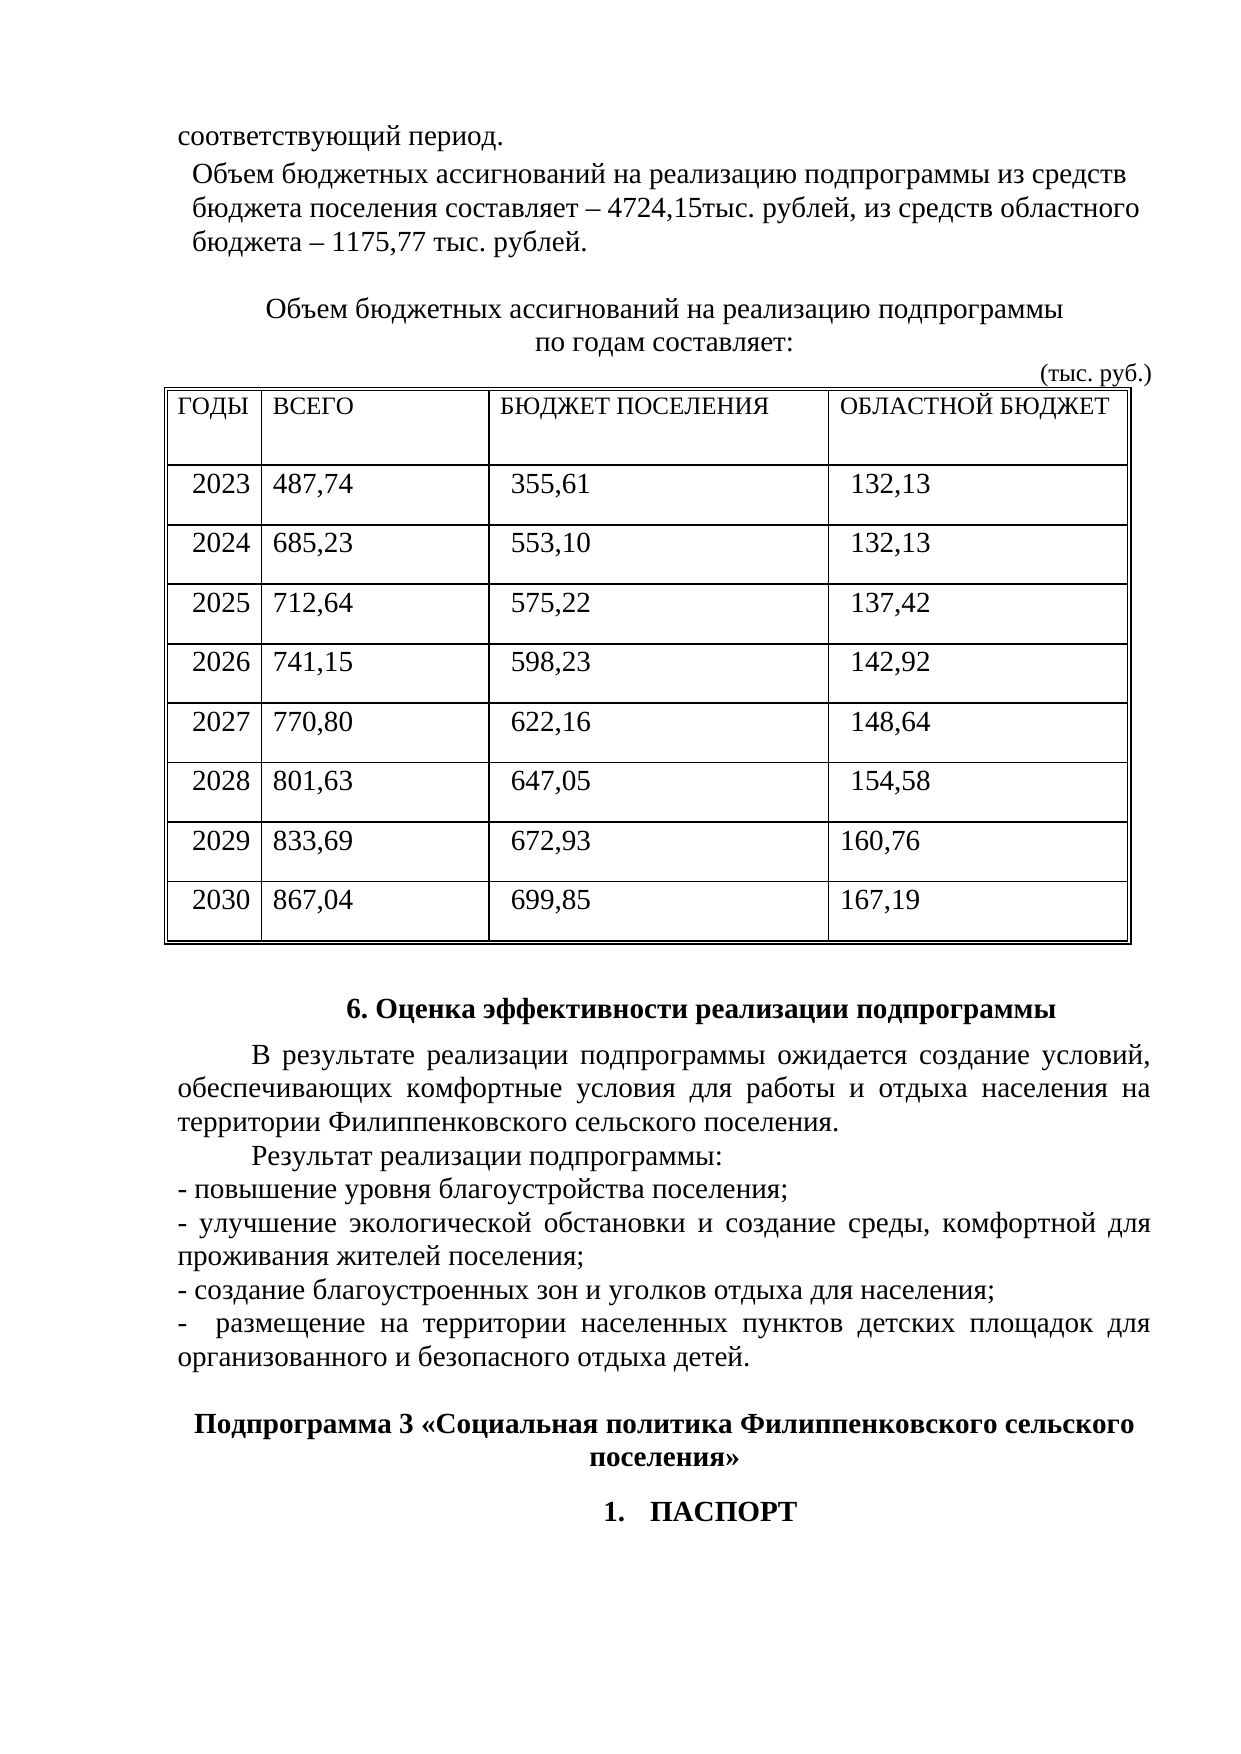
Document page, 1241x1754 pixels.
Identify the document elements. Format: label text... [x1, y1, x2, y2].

text Подпрограмма 3 «Социальная политика Филиппенковского сельского поселения» [177, 1406, 1152, 1473]
table_cell 2025 [168, 585, 261, 643]
text (тыс. руб.) [177, 358, 1152, 387]
text Объем бюджетных ассигнований на реализацию подпрограммы [177, 291, 1152, 324]
table_cell 487,74 [262, 466, 488, 524]
table_cell 770,80 [262, 704, 488, 762]
table_cell 647,05 [490, 763, 828, 821]
table_cell 741,15 [262, 645, 488, 702]
table_cell 154,58 [829, 763, 1127, 821]
table_cell 2027 [168, 704, 261, 762]
table_cell 672,93 [490, 823, 828, 881]
table_cell 622,16 [490, 704, 828, 762]
text - повышение уровня благоустройства поселения; [177, 1171, 1152, 1205]
text 6. Оценка эффективности реализации подпрограммы [177, 991, 1152, 1024]
table_cell 137,42 [829, 585, 1127, 643]
text - улучшение экологической обстановки и создание среды, комфортной для проживания жителей поселения; [177, 1205, 1152, 1272]
table_cell 2026 [168, 645, 261, 702]
table_cell 833,69 [262, 823, 488, 881]
table_header ГОДЫ [168, 391, 261, 464]
table_cell 598,23 [490, 645, 828, 702]
text - создание благоустроенных зон и уголков отдыха для населения; [177, 1272, 1152, 1305]
table_cell 148,64 [829, 704, 1127, 762]
table_cell 142,92 [829, 645, 1127, 702]
table_cell 132,13 [829, 526, 1127, 583]
table_cell 867,04 [262, 882, 488, 940]
table_cell 575,22 [490, 585, 828, 643]
text Результат реализации подпрограммы: [177, 1138, 1152, 1171]
table_cell 160,76 [829, 823, 1127, 881]
table_cell 132,13 [829, 466, 1127, 524]
table_cell 167,19 [829, 882, 1127, 940]
table_cell 2023 [168, 466, 261, 524]
table_cell 2030 [168, 882, 261, 940]
text - размещение на территории населенных пунктов детских площадок для организованного и безопасного отдыха детей. [177, 1305, 1152, 1372]
table_cell 801,63 [262, 763, 488, 821]
table_cell 2024 [168, 526, 261, 583]
text по годам составляет: [177, 324, 1152, 358]
table_cell 355,61 [490, 466, 828, 524]
table_cell 553,10 [490, 526, 828, 583]
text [177, 118, 1152, 152]
text В результате реализации подпрограммы ожидается создание условий, обеспечивающих комфортные условия для работы и отдыха населения на территории Филиппенковского сельского поселения. [177, 1037, 1152, 1138]
list ПАСПОРТ [249, 1494, 1152, 1527]
table_cell 699,85 [490, 882, 828, 940]
table_cell 712,64 [262, 585, 488, 643]
table_header БЮДЖЕТ ПОСЕЛЕНИЯ [490, 391, 828, 464]
text Объем бюджетных ассигнований на реализацию подпрограммы из средств бюджета поселения составляет – 4724,15тыс. рублей, из средств областного бюджета – 1175,77 тыс. рублей. [192, 157, 1152, 257]
table_cell 2028 [168, 763, 261, 821]
table_header вСЕГО [262, 391, 488, 464]
table_cell 685,23 [262, 526, 488, 583]
table_header ОБЛАСТНОЙ БЮДЖЕТ [829, 391, 1127, 464]
table_cell 2029 [168, 823, 261, 881]
